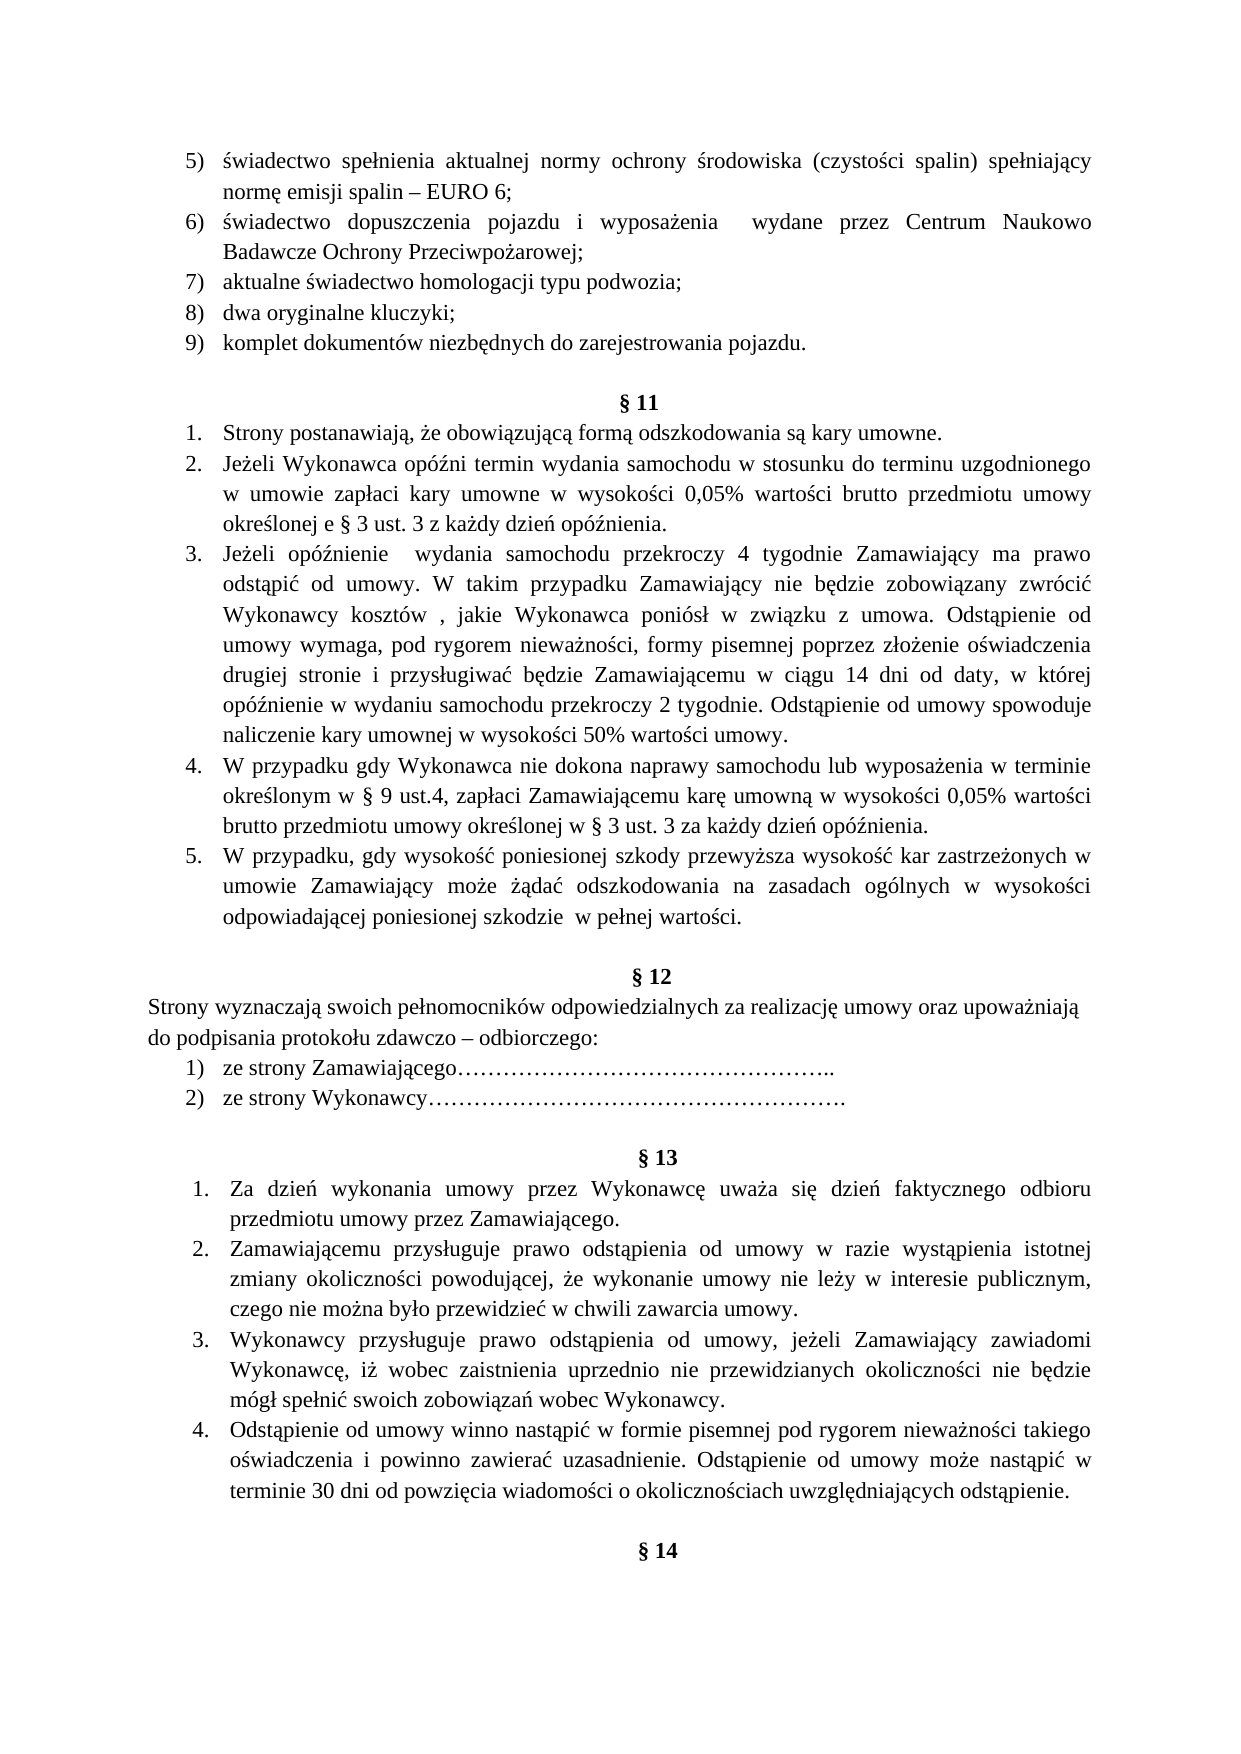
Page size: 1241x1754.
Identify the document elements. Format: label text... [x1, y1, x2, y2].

list Strony postanawiają, że obowiązującą formą odszkodowania są kary umowne. [185, 419, 1093, 446]
list § 14 [223, 1537, 1093, 1563]
list W przypadku gdy Wykonawca nie dokona naprawy samochodu lub wyposażenia w terminie określonym w § 9 ust.4, zapłaci Zamawiającemu karę umowną w wysokości 0,05% wartości brutto przedmiotu umowy określonej w § 3 ust. 3 za każdy dzień opóźnienia. [185, 752, 1093, 838]
list § 13 [223, 1144, 1093, 1171]
list aktualne świadectwo homologacji typu podwozia; [185, 268, 1093, 295]
text § 12 [148, 963, 1093, 989]
list Wykonawcy przysługuje prawo odstąpienia od umowy, jeżeli Zamawiający zawiadomi Wykonawcę, iż wobec zaistnienia uprzednio nie przewidzianych okoliczności nie będzie mógł spełnić swoich zobowiązań wobec Wykonawcy. [192, 1326, 1093, 1412]
list świadectwo dopuszczenia pojazdu i wyposażenia wydane przez Centrum Naukowo Badawcze Ochrony Przeciwpożarowej; [185, 208, 1093, 264]
list ze strony Wykonawcy………………………………………………. [185, 1084, 1093, 1110]
list dwa oryginalne kluczyki; [185, 299, 1093, 325]
text do podpisania protokołu zdawczo – odbiorczego: [148, 1024, 1093, 1050]
list świadectwo spełnienia aktualnej normy ochrony środowiska (czystości spalin) spełniający normę emisji spalin – EURO 6; [185, 148, 1093, 204]
list Zamawiającemu przysługuje prawo odstąpienia od umowy w razie wystąpienia istotnej zmiany okoliczności powodującej, że wykonanie umowy nie leży w interesie publicznym, czego nie można było przewidzieć w chwili zawarcia umowy. [192, 1235, 1093, 1322]
list W przypadku, gdy wysokość poniesionej szkody przewyższa wysokość kar zastrzeżonych w umowie Zamawiający może żądać odszkodowania na zasadach ogólnych w wysokości odpowiadającej poniesionej szkodzie w pełnej wartości. [185, 842, 1093, 929]
text § 11 [185, 389, 1093, 416]
list ze strony Zamawiającego………………………………………….. [185, 1054, 1093, 1080]
list komplet dokumentów niezbędnych do zarejestrowania pojazdu. [185, 329, 1093, 355]
list Jeżeli opóźnienie wydania samochodu przekroczy 4 tygodnie Zamawiający ma prawo odstąpić od umowy. W takim przypadku Zamawiający nie będzie zobowiązany zwrócić Wykonawcy kosztów , jakie Wykonawca poniósł w związku z umowa. Odstąpienie od umowy wymaga, pod rygorem nieważności, formy pisemnej poprzez złożenie oświadczenia drugiej stronie i przysługiwać będzie Zamawiającemu w ciągu 14 dni od daty, w której opóźnienie w wydaniu samochodu przekroczy 2 tygodnie. Odstąpienie od umowy spowoduje naliczenie kary umownej w wysokości 50% wartości umowy. [185, 540, 1093, 748]
list Za dzień wykonania umowy przez Wykonawcę uważa się dzień faktycznego odbioru przedmiotu umowy przez Zamawiającego. [192, 1175, 1093, 1231]
text Strony wyznaczają swoich pełnomocników odpowiedzialnych za realizację umowy oraz upoważniają [148, 993, 1093, 1020]
list Odstąpienie od umowy winno nastąpić w formie pisemnej pod rygorem nieważności takiego oświadczenia i powinno zawierać uzasadnienie. Odstąpienie od umowy może nastąpić w terminie 30 dni od powzięcia wiadomości o okolicznościach uwzględniających odstąpienie. [192, 1416, 1093, 1503]
list Jeżeli Wykonawca opóźni termin wydania samochodu w stosunku do terminu uzgodnionego w umowie zapłaci kary umowne w wysokości 0,05% wartości brutto przedmiotu umowy określonej e § 3 ust. 3 z każdy dzień opóźnienia. [185, 450, 1093, 536]
